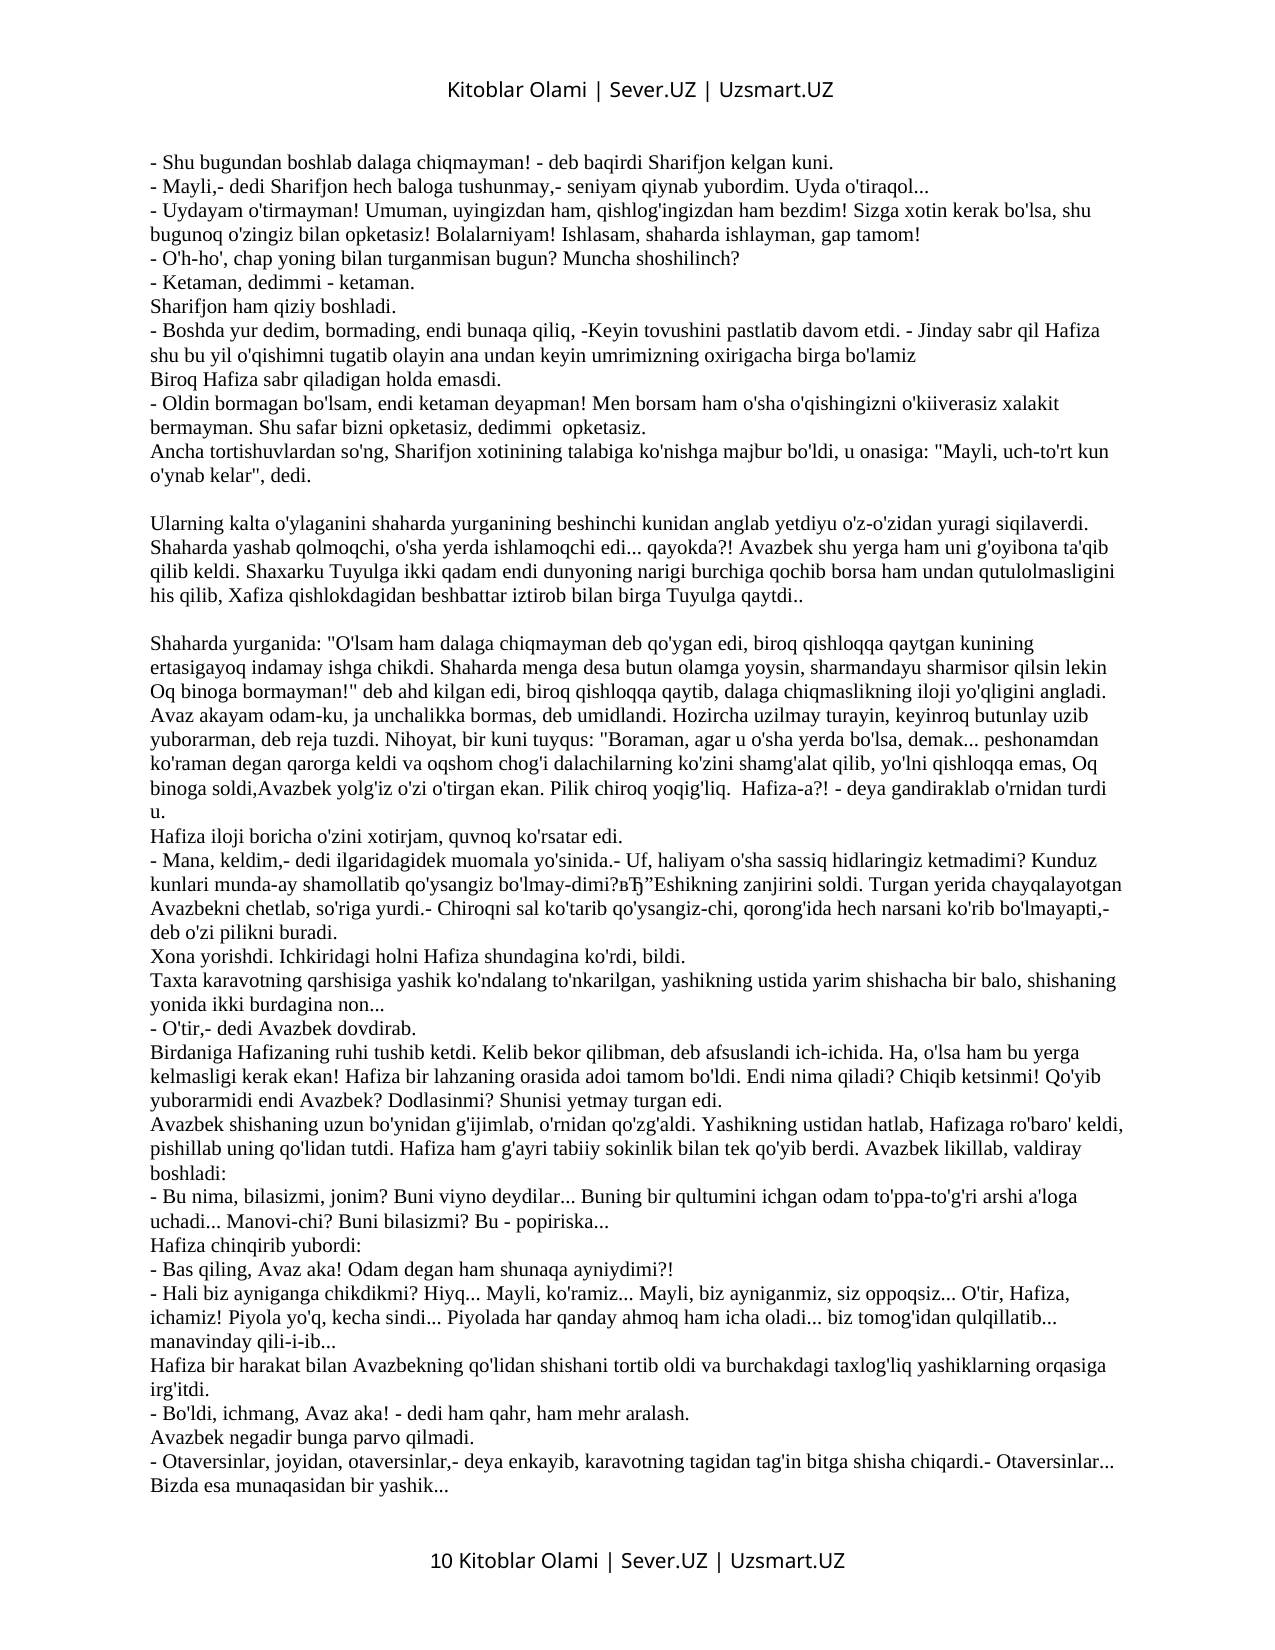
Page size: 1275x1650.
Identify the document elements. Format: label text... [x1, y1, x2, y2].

text - Boshda yur dedim, bormading, endi bunaqa qiliq, -Keyin tovushini pastlatib davom etdi. - Jinday sabr qil Hafiza shu bu yil o'qishimni tugatib olayin ana undan keyin umrimizning oxirigacha birga bo'lamiz [150, 318, 1125, 367]
text - Bu nima, bilasizmi, jonim? Buni viyno deydilar... Buning bir qultumini ichgan odam to'ppa-to'g'ri arshi a'loga uchadi... Manovi-chi? Buni bilasizmi? Bu - popiriska... [150, 1184, 1125, 1233]
text - O'tir,- dedi Avazbek dovdirab. [150, 1016, 1125, 1040]
text - Bas qiling, Avaz aka! Odam degan ham shunaqa ayniydimi?! [150, 1257, 1125, 1281]
text - Uydayam o'tirmayman! Umuman, uyingizdan ham, qishlog'ingizdan ham bezdim! Sizga xotin kerak bo'lsa, shu bugunoq o'zingiz bilan opketasiz! Bolalarniyam! Ishlasam, shaharda ishlayman, gap tamom! [150, 198, 1125, 246]
text Xona yorishdi. Ichkiridagi holni Hafiza shundagina ko'rdi, bildi. [150, 944, 1125, 968]
text - Mana, keldim,- dedi ilgaridagidek muomala yo'sinida.- Uf, haliyam o'sha sassiq hidlaringiz ketmadimi? Kunduz kunlari munda-ay shamollatib qo'ysangiz bo'lmay-dimi?вЂ”Eshikning zanjirini soldi. Turgan yerida chayqalayotgan Avazbekni chetlab, so'riga yurdi.- Chiroqni sal ko'tarib qo'ysangiz-chi, qorong'ida hech narsani ko'rib bo'lmayapti,- deb o'zi pilikni buradi. [150, 848, 1125, 944]
text Sharifjon ham qiziy boshladi. [150, 294, 1125, 318]
text - Hali biz ayniganga chikdikmi? Hiyq... Mayli, ko'ramiz... Mayli, biz ayniganmiz, siz oppoqsiz... O'tir, Hafiza, ichamiz! Piyola yo'q, kecha sindi... Piyolada har qanday ahmoq ham icha oladi... biz tomog'idan qulqillatib... manavinday qili-i-ib... [150, 1281, 1125, 1353]
text - O'h-ho', chap yoning bilan turganmisan bugun? Muncha shoshilinch? [150, 246, 1125, 270]
text - Ketaman, dedimmi - ketaman. [150, 270, 1125, 294]
text Taxta karavotning qarshisiga yashik ko'ndalang to'nkarilgan, yashikning ustida yarim shishacha bir balo, shishaning yonida ikki burdagina non... [150, 968, 1125, 1016]
text - Oldin bormagan bo'lsam, endi ketaman deyapman! Men borsam ham o'sha o'qishingizni o'kiiverasiz xalakit bermayman. Shu safar bizni opketasiz, dedimmi opketasiz. [150, 391, 1125, 439]
text Ancha tortishuvlardan so'ng, Sharifjon xotinining talabiga ko'nishga majbur bo'ldi, u onasiga: "Mayli, uch-to'rt kun o'ynab kelar", dedi. [150, 439, 1125, 487]
text Avazbek negadir bunga parvo qilmadi. [150, 1425, 1125, 1449]
text Shaharda yurganida: "O'lsam ham dalaga chiqmayman deb qo'ygan edi, biroq qishloqqa qaytgan kunining ertasigayoq indamay ishga chikdi. Shaharda menga desa butun olamga yoysin, sharmandayu sharmisor qilsin lekin Oq binoga bormayman!" deb ahd kilgan edi, biroq qishloqqa qaytib, dalaga chiqmaslikning iloji yo'qligini angladi. Avaz akayam odam-ku, ja unchalikka bormas, deb umidlandi. Hozircha uzilmay turayin, keyinroq butunlay uzib yuborarman, deb reja tuzdi. Nihoyat, bir kuni tuyqus: "Boraman, agar u o'sha yerda bo'lsa, demak... peshonamdan ko'raman degan qarorga keldi va oqshom chog'i dalachilarning ko'zini shamg'alat qilib, yo'lni qishloqqa emas, Oq binoga soldi,Avazbek yolg'iz o'zi o'tirgan ekan. Pilik chiroq yoqig'liq. Hafiza-a?! - deya gandiraklab o'rnidan turdi u. [150, 631, 1125, 823]
text Hafiza bir harakat bilan Avazbekning qo'lidan shishani tortib oldi va burchakdagi taxlog'liq yashiklarning orqasiga irg'itdi. [150, 1353, 1125, 1401]
text Birdaniga Hafizaning ruhi tushib ketdi. Kelib bekor qilibman, deb afsuslandi ich-ichida. Ha, o'lsa ham bu yerga kelmasligi kerak ekan! Hafiza bir lahzaning orasida adoi tamom bo'ldi. Endi nima qiladi? Chiqib ketsinmi! Qo'yib yuborarmidi endi Avazbek? Dodlasinmi? Shunisi yetmay turgan edi. [150, 1040, 1125, 1112]
text Hafiza chinqirib yubordi: [150, 1233, 1125, 1257]
text - Shu bugundan boshlab dalaga chiqmayman! - deb baqirdi Sharifjon kelgan kuni. [150, 150, 1125, 174]
text Avazbek shishaning uzun bo'ynidan g'ijimlab, o'rnidan qo'zg'aldi. Yashikning ustidan hatlab, Hafizaga ro'baro' keldi, pishillab uning qo'lidan tutdi. Hafiza ham g'ayri tabiiy sokinlik bilan tek qo'yib berdi. Avazbek likillab, valdiray boshladi: [150, 1112, 1125, 1184]
text - Bo'ldi, ichmang, Avaz aka! - dedi ham qahr, ham mehr aralash. [150, 1401, 1125, 1425]
text - Otaversinlar, joyidan, otaversinlar,- deya enkayib, karavotning tagidan tag'in bitga shisha chiqardi.- Otaversinlar... Bizda esa munaqasidan bir yashik... [150, 1449, 1125, 1497]
text Ularning kalta o'ylaganini shaharda yurganining beshinchi kunidan anglab yetdiyu o'z-o'zidan yuragi siqilaverdi. Shaharda yashab qolmoqchi, o'sha yerda ishlamoqchi edi... qayokda?! Avazbek shu yerga ham uni g'oyibona ta'qib qilib keldi. Shaxarku Tuyulga ikki qadam endi dunyoning narigi burchiga qochib borsa ham undan qutulolmasligini his qilib, Xafiza qishlokdagidan beshbattar iztirob bilan birga Tuyulga qaytdi.. [150, 511, 1125, 607]
text - Mayli,- dedi Sharifjon hech baloga tushunmay,- seniyam qiynab yubordim. Uyda o'tiraqol... [150, 174, 1125, 198]
text Hafiza iloji boricha o'zini xotirjam, quvnoq ko'rsatar edi. [150, 823, 1125, 848]
text Biroq Hafiza sabr qiladigan holda emasdi. [150, 367, 1125, 391]
